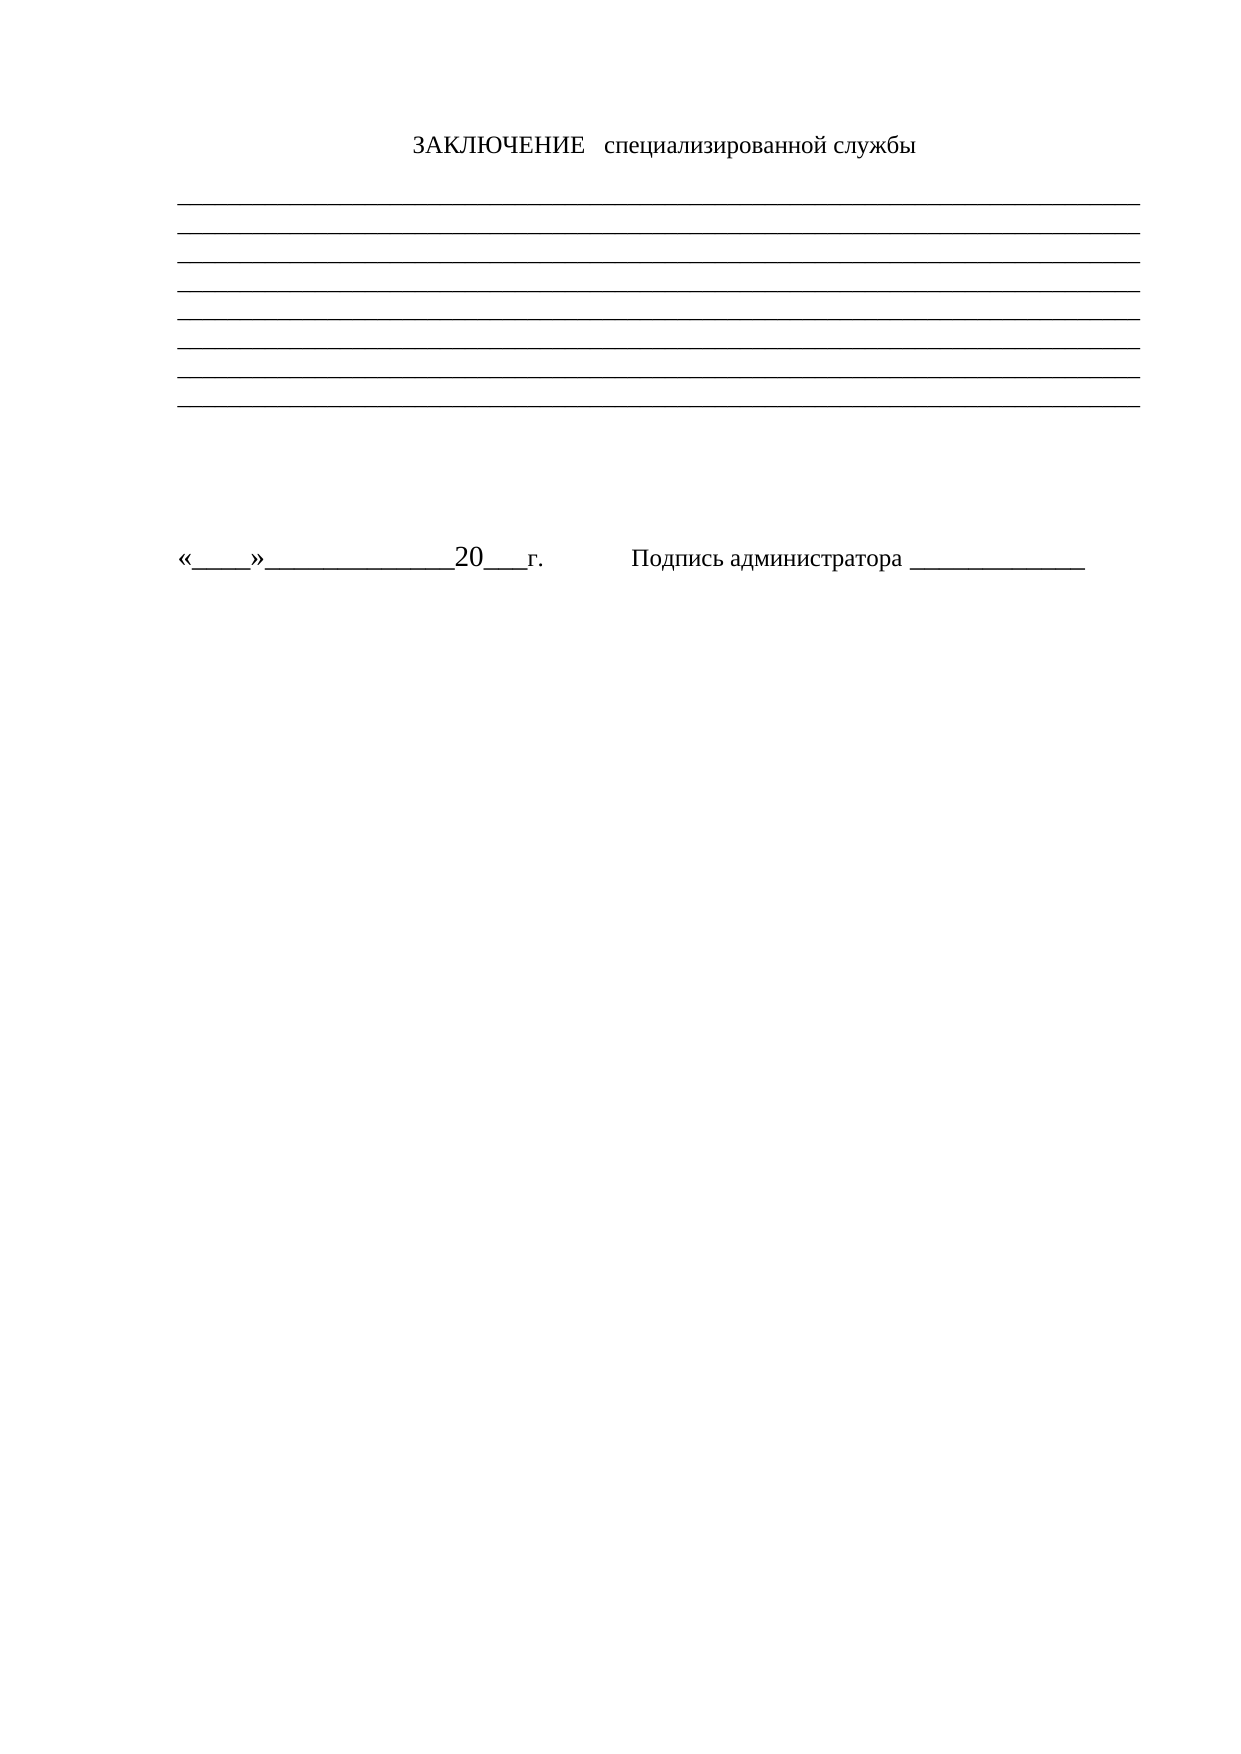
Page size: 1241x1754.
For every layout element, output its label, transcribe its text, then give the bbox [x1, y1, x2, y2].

text «____»_____________20___г. Подпись администратора ____________ [177, 539, 1152, 573]
text ЗАКЛЮЧЕНИЕ специализированной службы [177, 130, 1152, 159]
text ________________________________________________________________________________________________________________________________________________________________________________________________________________________________________________________________________________________________________________________________________________________________________________________________________________________________________________________________________________________________________________________________________________________________________________________________________________________________________ [177, 179, 1152, 409]
